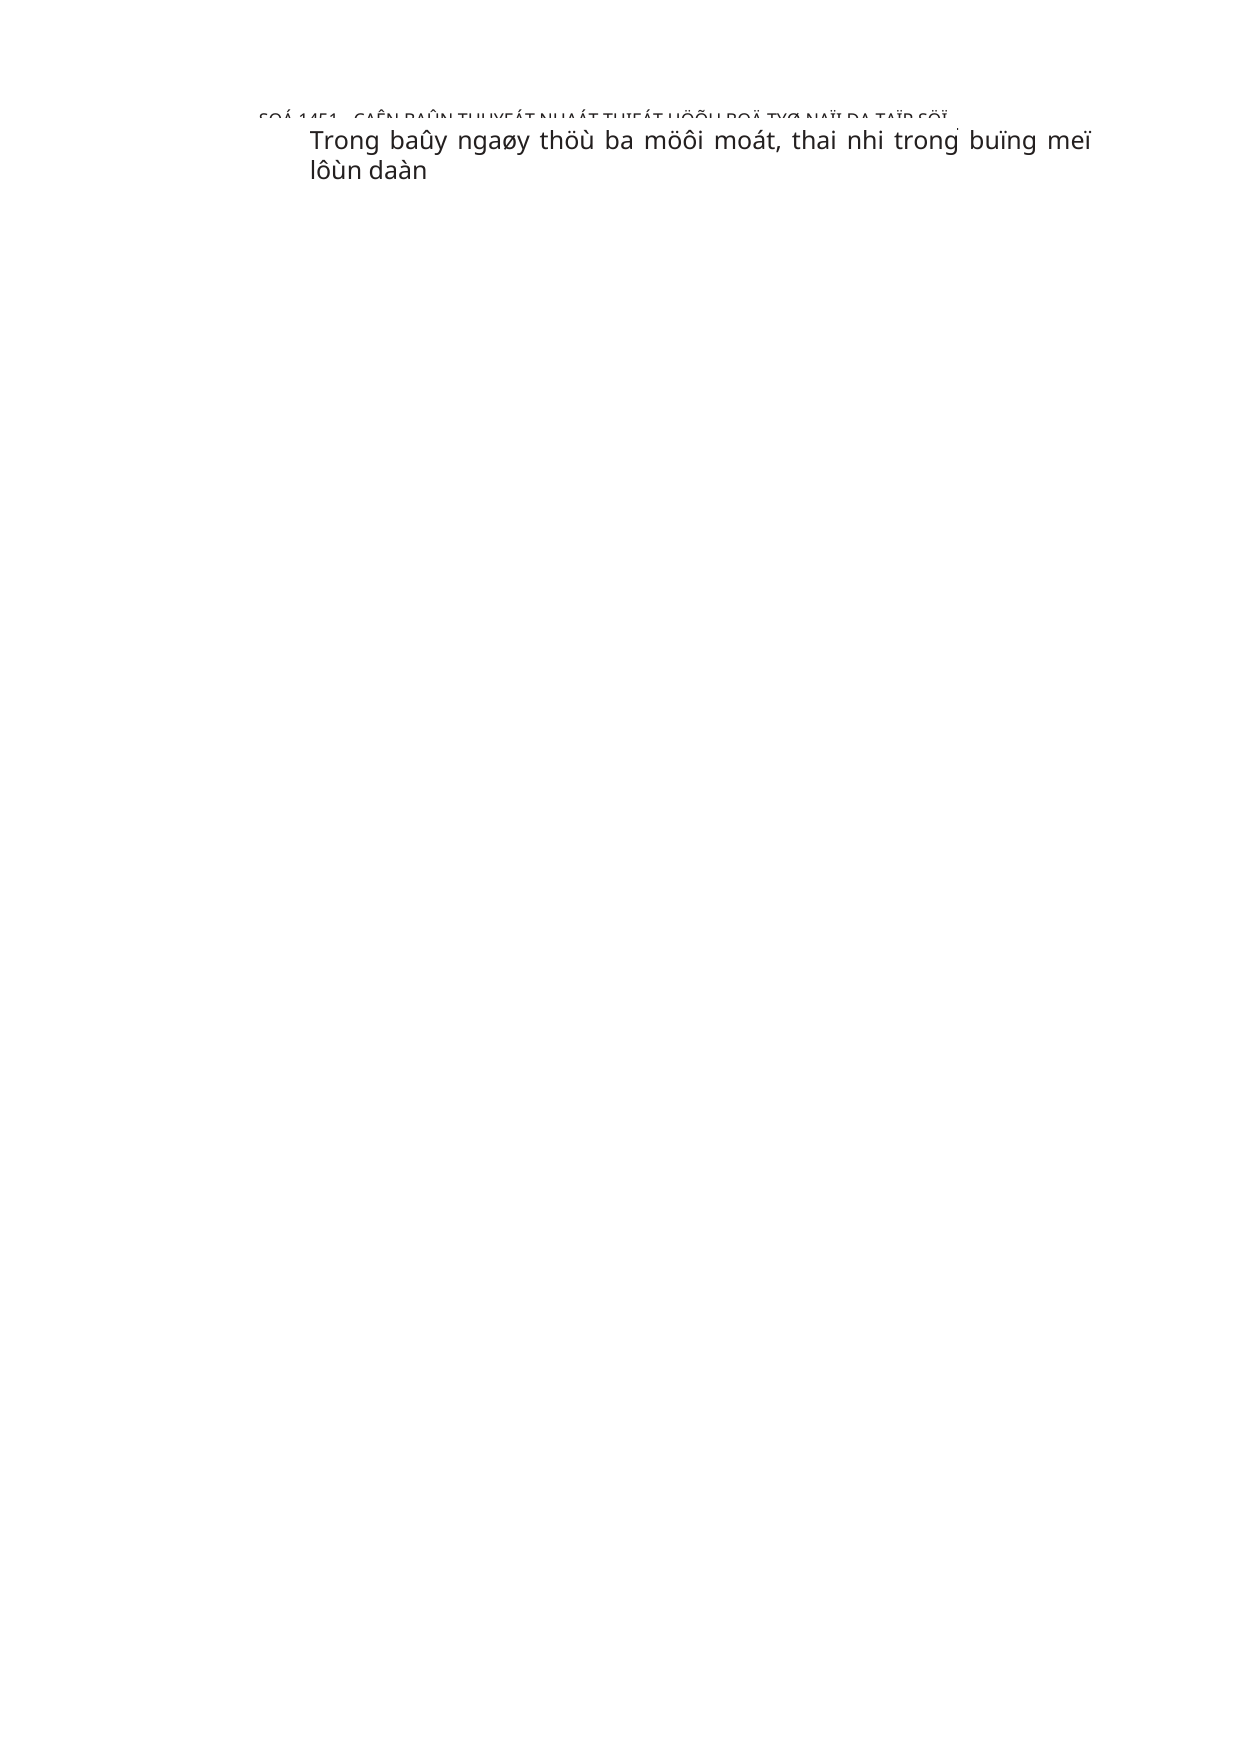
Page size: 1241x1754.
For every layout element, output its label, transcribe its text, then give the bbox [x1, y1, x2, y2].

text Trong baûy ngaøy thöù ba möôi moát, thai nhi trong buïng meï lôùn daàn [309, 125, 1092, 186]
